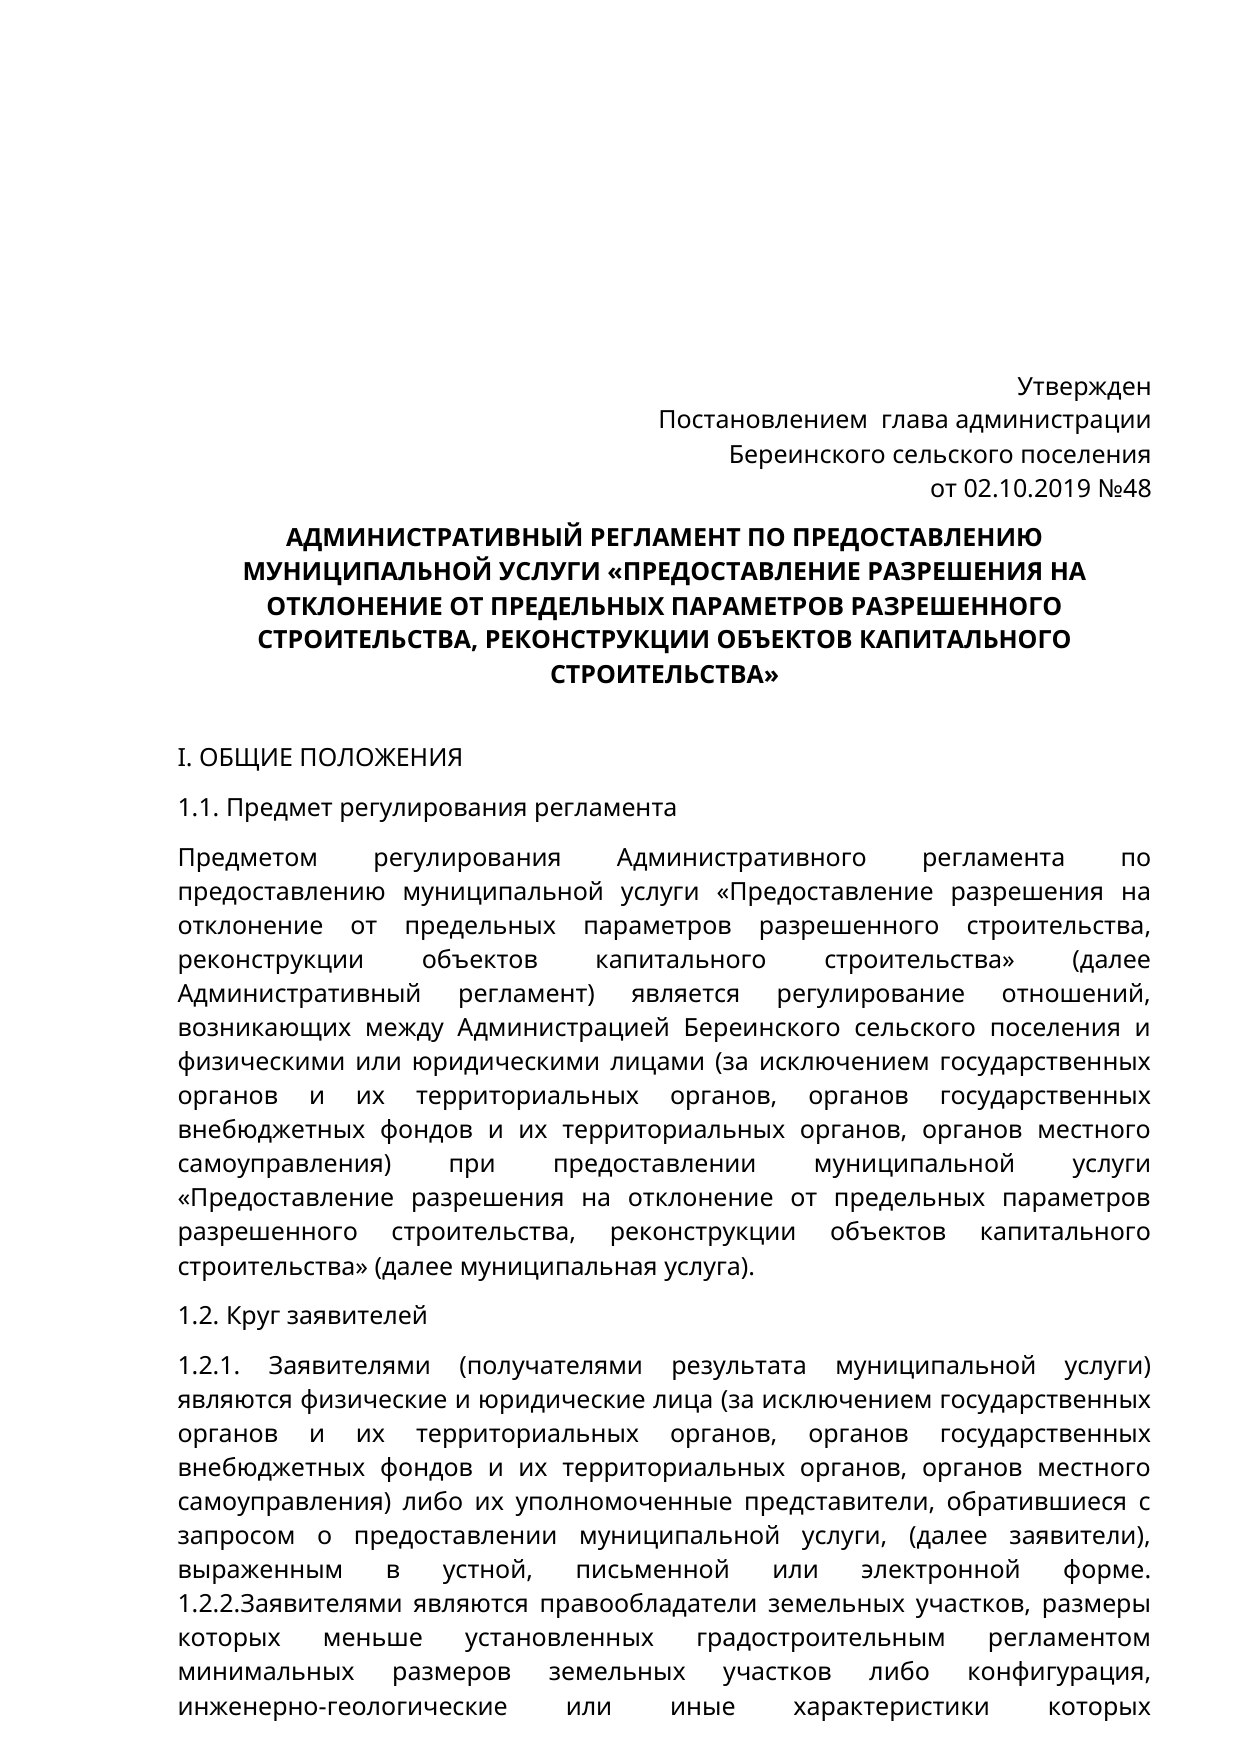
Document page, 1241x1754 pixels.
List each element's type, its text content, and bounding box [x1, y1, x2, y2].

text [177, 1347, 1152, 1722]
text Утвержден Постановлением глава администрации Береинского сельского поселения от 02.10.2019 №48 [177, 368, 1152, 504]
text АДМИНИСТРАТИВНЫЙ РЕГЛАМЕНТ ПО ПРЕДОСТАВЛЕНИЮ МУНИЦИПАЛЬНОЙ УСЛУГИ «ПРЕДОСТАВЛЕНИЕ РАЗРЕШЕНИЯ НА ОТКЛОНЕНИЕ ОТ ПРЕДЕЛЬНЫХ ПАРАМЕТРОВ РАЗРЕШЕННОГО СТРОИТЕЛЬСТВА, РЕКОНСТРУКЦИИ ОБЪЕКТОВ КАПИТАЛЬНОГО СТРОИТЕЛЬСТВА» [177, 520, 1152, 690]
text I. ОБЩИЕ ПОЛОЖЕНИЯ [177, 706, 1152, 774]
text Предметом регулирования Административного регламента по предоставлению муниципальной услуги «Предоставление разрешения на отклонение от предельных параметров разрешенного строительства, реконструкции объектов капитального строительства» (далее Административный регламент) является регулирование отношений, возникающих между Администрацией Береинского сельского поселения и физическими или юридическими лицами (за исключением государственных органов и их территориальных органов, органов государственных внебюджетных фондов и их территориальных органов, органов местного самоуправления) при предоставлении муниципальной услуги «Предоставление разрешения на отклонение от предельных параметров разрешенного строительства, реконструкции объектов капитального строительства» (далее муниципальная услуга). [177, 839, 1152, 1282]
text 1.2. Круг заявителей [177, 1298, 1152, 1332]
text 1.1. Предмет регулирования регламента [177, 790, 1152, 824]
